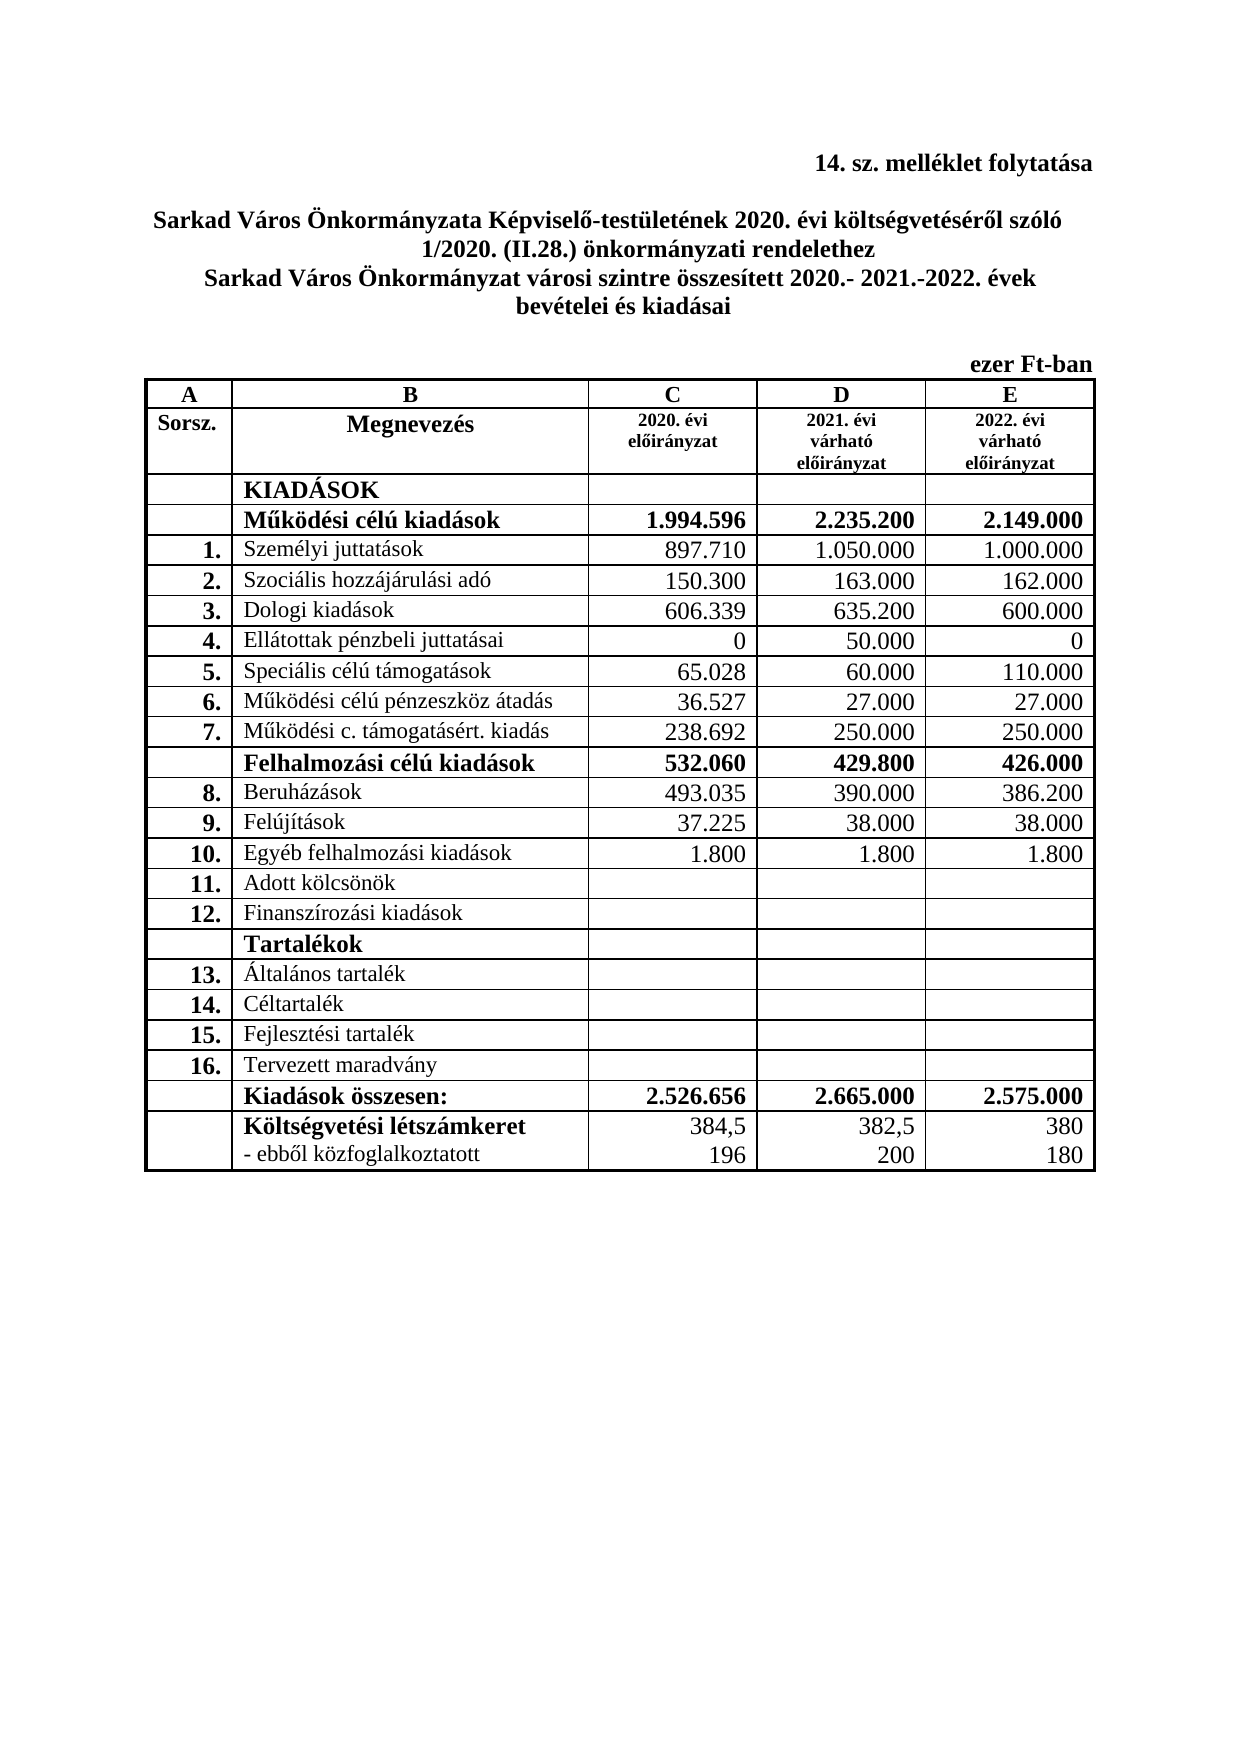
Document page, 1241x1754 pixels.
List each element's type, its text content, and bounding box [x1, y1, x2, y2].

table_cell 382,5 200 [758, 1112, 925, 1169]
table_cell Dologi kiadások [233, 596, 588, 625]
table_cell 897.710 [589, 536, 756, 564]
table_cell 2021. évi várható előirányzat [758, 409, 925, 473]
text ezer Ft-ban [148, 349, 1093, 378]
table_cell Felújítások [233, 808, 588, 837]
table_cell [589, 960, 756, 989]
table_cell 14. [148, 990, 231, 1019]
table_cell 0 [926, 627, 1093, 655]
table_cell 426.000 [926, 748, 1093, 776]
table_cell 150.300 [589, 566, 756, 594]
table_cell 429.800 [758, 748, 925, 776]
table_cell 1.800 [589, 839, 756, 867]
table_cell 65.028 [589, 657, 756, 686]
table_header B [233, 381, 588, 407]
table_cell 493.035 [589, 778, 756, 807]
table_cell 36.527 [589, 687, 756, 716]
table_cell 2. [148, 566, 231, 594]
table_cell Céltartalék [233, 990, 588, 1019]
table_header A [148, 381, 231, 407]
table_cell Finanszírozási kiadások [233, 899, 588, 928]
table_cell 2.526.656 [589, 1081, 756, 1110]
table_cell 1.800 [926, 839, 1093, 867]
table_cell [148, 748, 231, 776]
table_cell [589, 475, 756, 504]
table_cell Működési c. támogatásért. kiadás [233, 717, 588, 746]
table_cell 162.000 [926, 566, 1093, 594]
table_cell 38.000 [758, 808, 925, 837]
table_cell [589, 990, 756, 1019]
table_cell [589, 930, 756, 958]
table_cell 2.665.000 [758, 1081, 925, 1110]
table_cell 60.000 [758, 657, 925, 686]
table_cell [589, 869, 756, 898]
table_cell Költségvetési létszámkeret - ebből közfoglalkoztatott [233, 1112, 588, 1169]
table_cell [758, 899, 925, 928]
table_cell Megnevezés [233, 409, 588, 473]
table_cell [148, 1112, 231, 1169]
text Sarkad Város Önkormányzata Képviselő-testületének 2020. évi költségvetéséről szóló 1/2020. (II.28.) önkormányzati rendelethez [148, 205, 1093, 263]
table_cell 2022. évi várható előirányzat [926, 409, 1093, 473]
table_cell 5. [148, 657, 231, 686]
table_cell 110.000 [926, 657, 1093, 686]
table_cell 4. [148, 627, 231, 655]
table_cell Szociális hozzájárulási adó [233, 566, 588, 594]
table_cell Tervezett maradvány [233, 1051, 588, 1079]
table_cell 386.200 [926, 778, 1093, 807]
table_cell 38.000 [926, 808, 1093, 837]
table_cell 13. [148, 960, 231, 989]
table_cell Fejlesztési tartalék [233, 1021, 588, 1049]
table_cell [758, 930, 925, 958]
table_cell Sorsz. [148, 409, 231, 473]
table_cell 532.060 [589, 748, 756, 776]
table_header D [758, 381, 925, 407]
table_cell [589, 899, 756, 928]
table_cell 2.149.000 [926, 505, 1093, 534]
table_cell Személyi juttatások [233, 536, 588, 564]
table_cell [148, 1081, 231, 1110]
table_cell Speciális célú támogatások [233, 657, 588, 686]
table_cell Tartalékok [233, 930, 588, 958]
table_cell 12. [148, 899, 231, 928]
table_cell 6. [148, 687, 231, 716]
table_cell 1.994.596 [589, 505, 756, 534]
table_cell [758, 960, 925, 989]
table_cell KIADÁSOK [233, 475, 588, 504]
table_cell Adott kölcsönök [233, 869, 588, 898]
table_cell 27.000 [758, 687, 925, 716]
table_cell 2.235.200 [758, 505, 925, 534]
text 14. sz. melléklet folytatása [185, 148, 1093, 176]
table_cell Felhalmozási célú kiadások [233, 748, 588, 776]
table_cell 250.000 [926, 717, 1093, 746]
table_cell 1.050.000 [758, 536, 925, 564]
table_cell 2020. évi előirányzat [589, 409, 756, 473]
table_cell 163.000 [758, 566, 925, 594]
table_cell 384,5 196 [589, 1112, 756, 1169]
table_cell 238.692 [589, 717, 756, 746]
table_cell Működési célú pénzeszköz átadás [233, 687, 588, 716]
table_cell 7. [148, 717, 231, 746]
table_cell [758, 475, 925, 504]
table_cell 50.000 [758, 627, 925, 655]
table_cell [148, 475, 231, 504]
table_cell [926, 899, 1093, 928]
table_cell 600.000 [926, 596, 1093, 625]
table_cell [926, 1051, 1093, 1079]
table_cell [148, 505, 231, 534]
table_cell 1.800 [758, 839, 925, 867]
table_header E [926, 381, 1093, 407]
table_cell Egyéb felhalmozási kiadások [233, 839, 588, 867]
table_cell Általános tartalék [233, 960, 588, 989]
table_cell 8. [148, 778, 231, 807]
table_cell 11. [148, 869, 231, 898]
table_cell 27.000 [926, 687, 1093, 716]
table_cell 37.225 [589, 808, 756, 837]
table_cell Beruházások [233, 778, 588, 807]
table_cell [589, 1021, 756, 1049]
table_cell [926, 960, 1093, 989]
table_cell [758, 1051, 925, 1079]
table_cell [926, 1021, 1093, 1049]
table_cell [926, 930, 1093, 958]
table_cell 3. [148, 596, 231, 625]
table_header C [589, 381, 756, 407]
table_cell 1. [148, 536, 231, 564]
table_cell 250.000 [758, 717, 925, 746]
table_cell 16. [148, 1051, 231, 1079]
table_cell 0 [589, 627, 756, 655]
table_cell [758, 990, 925, 1019]
table_cell 15. [148, 1021, 231, 1049]
table_cell 635.200 [758, 596, 925, 625]
text Sarkad Város Önkormányzat városi szintre összesített 2020.- 2021.-2022. évek bevételei és kiadásai [148, 263, 1093, 320]
table_cell 2.575.000 [926, 1081, 1093, 1110]
table_cell [758, 1021, 925, 1049]
table_cell 10. [148, 839, 231, 867]
table_cell [926, 869, 1093, 898]
table_cell 606.339 [589, 596, 756, 625]
table_cell Ellátottak pénzbeli juttatásai [233, 627, 588, 655]
table_cell 390.000 [758, 778, 925, 807]
table_cell [758, 869, 925, 898]
table_cell Kiadások összesen: [233, 1081, 588, 1110]
table_cell 1.000.000 [926, 536, 1093, 564]
table_cell 380 180 [926, 1112, 1093, 1169]
table_cell 9. [148, 808, 231, 837]
table_cell [589, 1051, 756, 1079]
table_cell [926, 990, 1093, 1019]
table_cell Működési célú kiadások [233, 505, 588, 534]
table_cell [926, 475, 1093, 504]
table_cell [148, 930, 231, 958]
